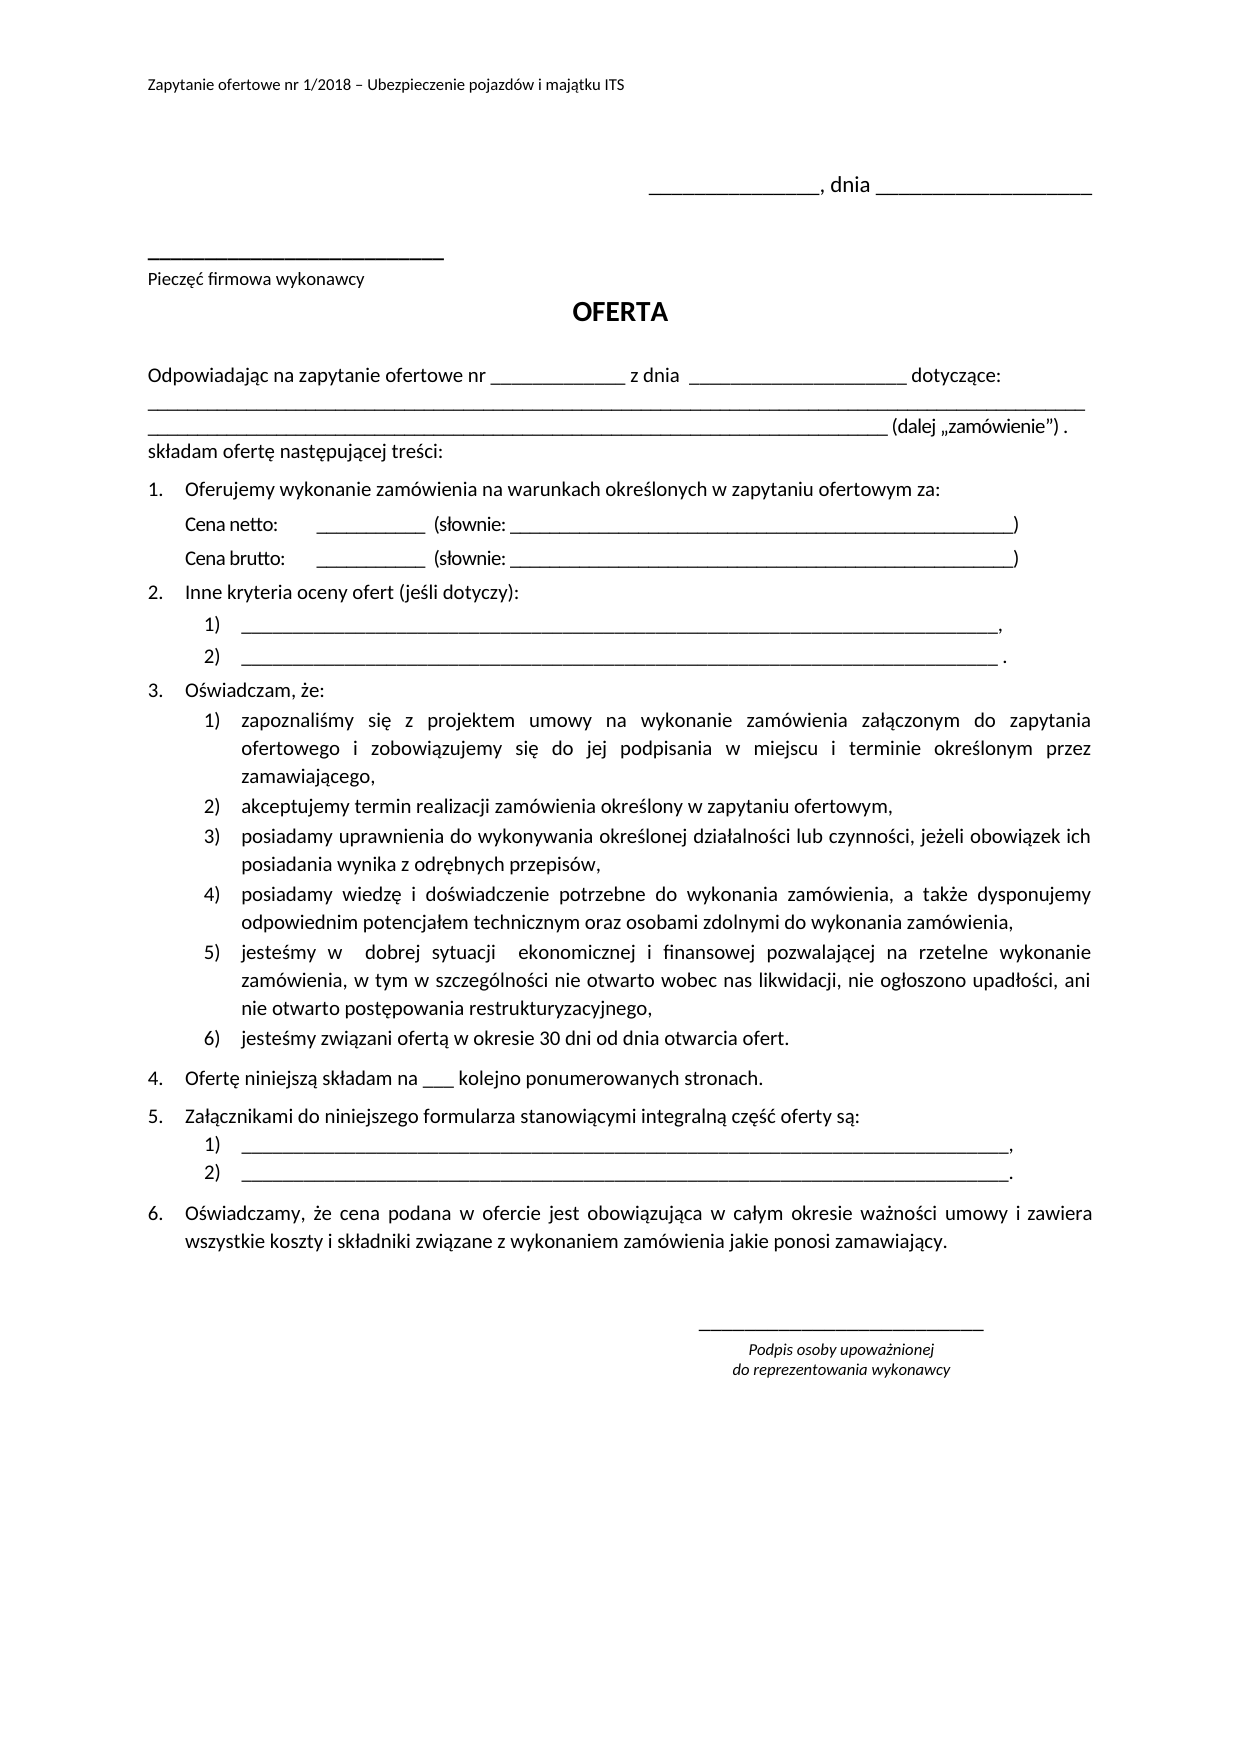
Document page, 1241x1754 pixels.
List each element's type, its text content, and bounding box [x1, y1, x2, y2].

text _______________________________________________________________________________________________ [148, 388, 1093, 413]
list Ofertę niniejszą składam na ___ kolejno ponumerowanych stronach. [148, 1065, 1093, 1091]
text Podpis osoby upoważnionej [590, 1339, 1093, 1359]
text Odpowiadając na zapytanie ofertowe nr _____________ z dnia _____________________ dotyczące: [148, 362, 1093, 388]
text składam ofertę następującej treści: [148, 439, 1093, 464]
text Pieczęć firmowa wykonawcy [148, 267, 1093, 290]
list _________________________________________________________________________ . [204, 643, 1093, 669]
text _________________________ [590, 1307, 1093, 1334]
text OFERTA [148, 293, 1093, 329]
list __________________________________________________________________________. [204, 1159, 1093, 1185]
list posiadamy wiedzę i doświadczenie potrzebne do wykonania zamówienia, a także dysponujemy odpowiednim potencjałem technicznym oraz osobami zdolnymi do wykonania zamówienia, [204, 881, 1093, 934]
text _______________, dnia ___________________ [148, 171, 1093, 198]
text Cena brutto: ___________ (słownie: ___________________________________________________) [185, 545, 1095, 570]
text ___________________________________________________________________________ (dalej „zamówienie”) . [148, 413, 1093, 439]
list Oświadczam, że: [148, 677, 1093, 703]
list __________________________________________________________________________, [204, 1132, 1093, 1157]
text do reprezentowania wykonawcy [590, 1359, 1093, 1379]
list Oświadczamy, że cena podana w ofercie jest obowiązująca w całym okresie ważności umowy i zawiera wszystkie koszty i składniki związane z wykonaniem zamówienia jakie ponosi zamawiający. [148, 1200, 1093, 1253]
list _________________________________________________________________________, [204, 611, 1093, 637]
list zapoznaliśmy się z projektem umowy na wykonanie zamówienia załączonym do zapytania ofertowego i zobowiązujemy się do jej podpisania w miejscu i terminie określonym przez zamawiającego, [204, 707, 1093, 789]
list jesteśmy związani ofertą w okresie 30 dni od dnia otwarcia ofert. [204, 1025, 1093, 1050]
list jesteśmy w dobrej sytuacji ekonomicznej i finansowej pozwalającej na rzetelne wykonanie zamówienia, w tym w szczególności nie otwarto wobec nas likwidacji, nie ogłoszono upadłości, ani nie otwarto postępowania restrukturyzacyjnego, [204, 939, 1093, 1020]
text Cena netto: ___________ (słownie: ___________________________________________________) [185, 511, 1095, 536]
text __________________________ [148, 235, 1093, 263]
list Oferujemy wykonanie zamówienia na warunkach określonych w zapytaniu ofertowym za: [148, 477, 1093, 502]
list Załącznikami do niniejszego formularza stanowiącymi integralną część oferty są: [148, 1104, 1093, 1129]
list akceptujemy termin realizacji zamówienia określony w zapytaniu ofertowym, [204, 793, 1093, 819]
list posiadamy uprawnienia do wykonywania określonej działalności lub czynności, jeżeli obowiązek ich posiadania wynika z odrębnych przepisów, [204, 823, 1093, 877]
list Inne kryteria oceny ofert (jeśli dotyczy): [148, 579, 1093, 604]
